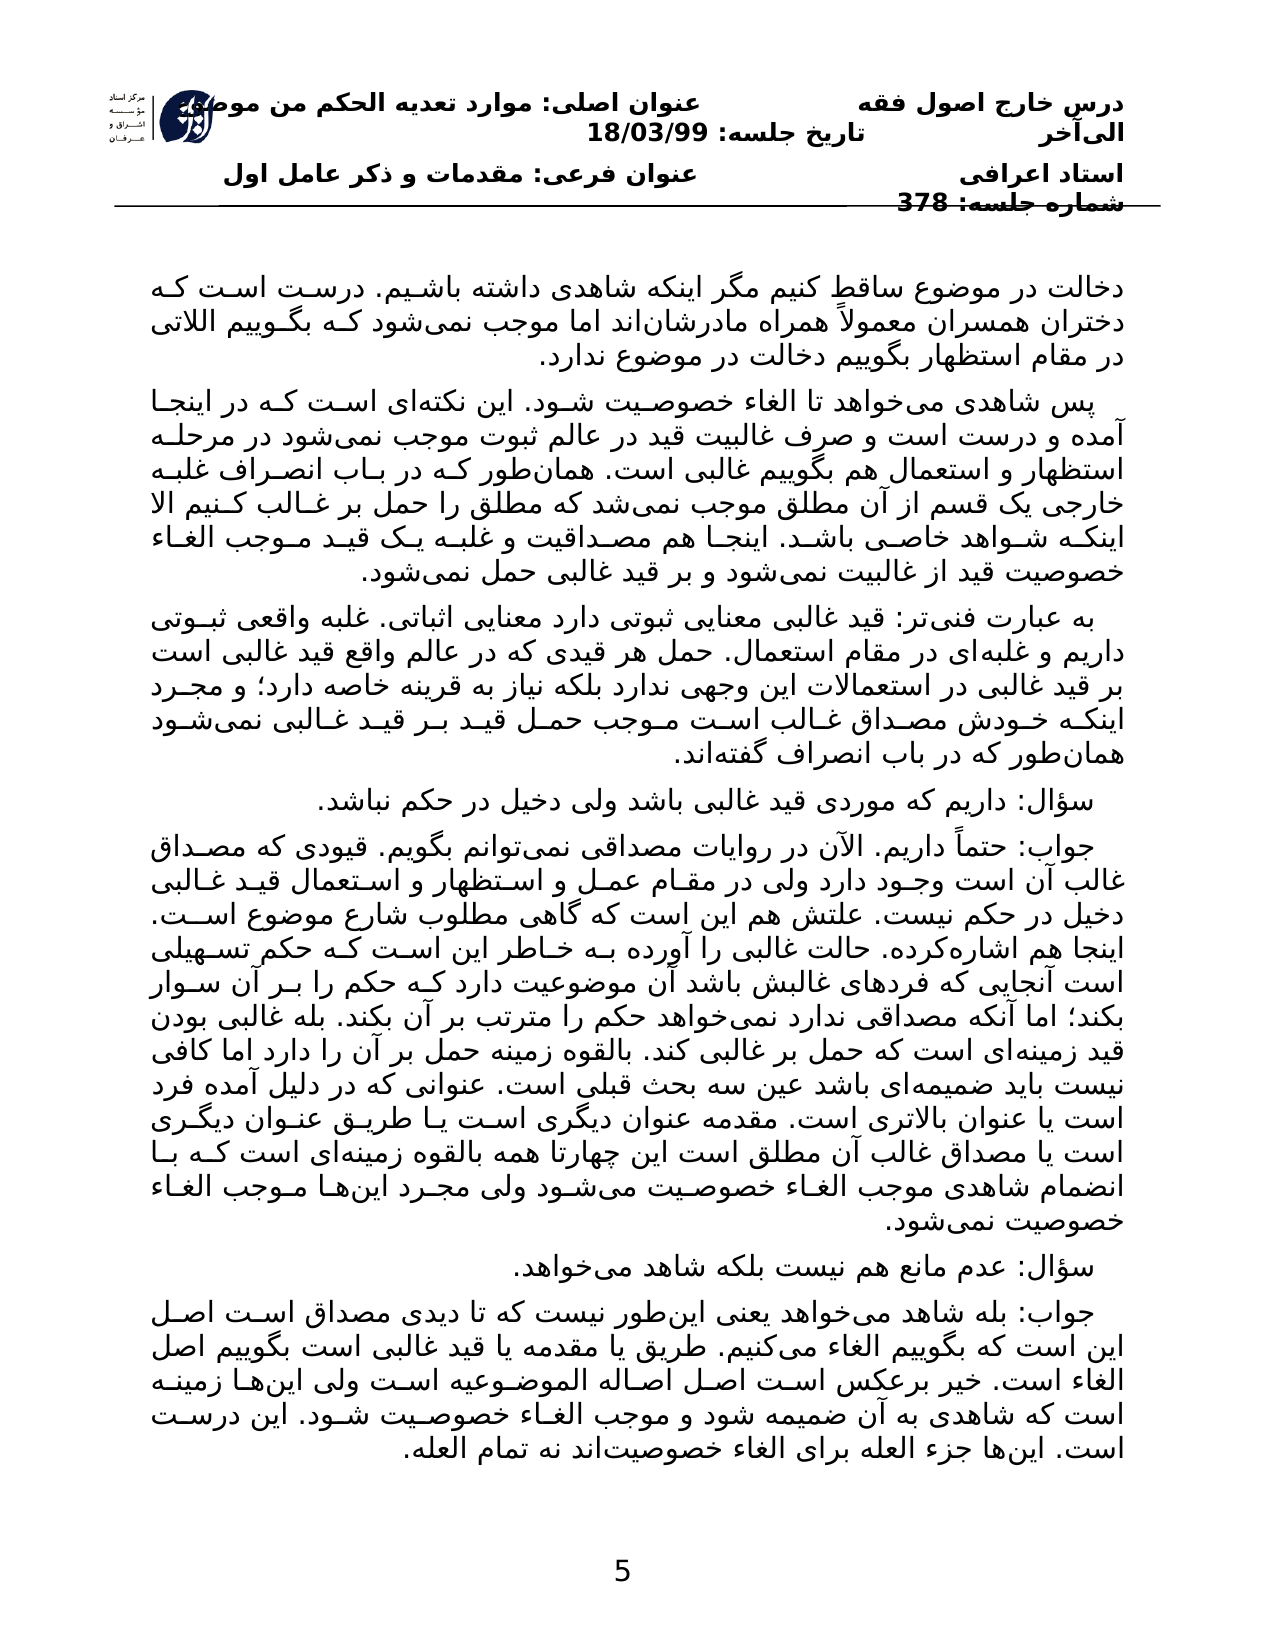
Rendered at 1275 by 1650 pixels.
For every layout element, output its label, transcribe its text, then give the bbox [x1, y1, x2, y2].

text سؤال: عدم مانع هم نیست بلکه شاهد می‌خواهد. [150, 1249, 1125, 1283]
text جواب: بله شاهد می‌خواهد یعنی این‌طور نیست که تا دیدی مصداق است اصل این است که بگوییم الغاء می‌کنیم. طریق یا مقدمه یا قید غالبی است بگوییم اصل الغاء است. خیر برعکس است اصل اصاله الموضوعیه است ولی این‌ها زمینه است که شاهدی به آن ضمیمه شود و موجب الغاء خصوصیت شود. این درست است. این‌ها جزء العله برای الغاء خصوصیت‌اند نه تمام العله. [150, 1296, 1125, 1466]
text پس شاهدی می‌خواهد تا الغاء خصوصیت شود. این نکته‌ای است که در اینجا آمده و درست است و صرف غالبیت قید در عالم ثبوت موجب نمی‌شود در مرحله استظهار و استعمال هم بگوییم غالبی است. همان‌طور که در باب انصراف غلبه خارجی یک قسم از آن مطلق موجب نمی‌شد که مطلق را حمل بر غالب کنیم الا اینکه شواهد خاصی باشد. اینجا هم مصداقیت و غلبه یک قید موجب الغاء خصوصیت قید از غالبیت نمی‌شود و بر قید غالبی حمل نمی‌شود. [150, 384, 1125, 588]
text جواب: حتماً داریم. الآن در روایات مصداقی نمی‌توانم بگویم. قیودی که مصداق غالب آن است وجود دارد ولی در مقام عمل و استظهار و استعمال قید غالبی دخیل در حکم نیست. علتش هم این است که گاهی مطلوب شارع موضوع است. اینجا هم اشاره‌کرده. حالت غالبی را آورده به خاطر این است که حکم تسهیلی است آنجایی که فردهای غالبش باشد آن موضوعیت دارد که حکم را بر آن سوار بکند؛ اما آنکه مصداقی ندارد نمی‌خواهد حکم را مترتب بر آن بکند. بله غالبی بودن قید زمینه‌ای است که حمل بر غالبی کند. بالقوه زمینه حمل بر آن را دارد اما کافی نیست باید ضمیمه‌ای باشد عین سه بحث قبلی است. عنوانی که در دلیل آمده فرد است یا عنوان بالاتری است. مقدمه عنوان دیگری است یا طریق عنوان دیگری است یا مصداق غالب آن مطلق است این چهارتا همه بالقوه زمینه‌ای است که با انضمام شاهدی موجب الغاء خصوصیت می‌شود ولی مجرد این‌ها موجب الغاء خصوصیت نمی‌شود. [150, 829, 1125, 1237]
picture [102, 86, 215, 146]
text سؤال: داریم که موردی قید غالبی باشد ولی دخیل در حکم نباشد. [150, 783, 1125, 817]
text به عبارت فنی‌تر: قید غالبی معنایی ثبوتی دارد معنایی اثباتی. غلبه واقعی ثبوتی داریم و غلبه‌ای در مقام استعمال. حمل هر قیدی که در عالم واقع قید غالبی است بر قید غالبی در استعمالات این وجهی ندارد بلکه نیاز به قرینه خاصه دارد؛ و مجرد اینکه خودش مصداق غالب است موجب حمل قید بر قید غالبی نمی‌شود همان‌طور که در باب انصراف گفته‌اند. [150, 601, 1125, 770]
